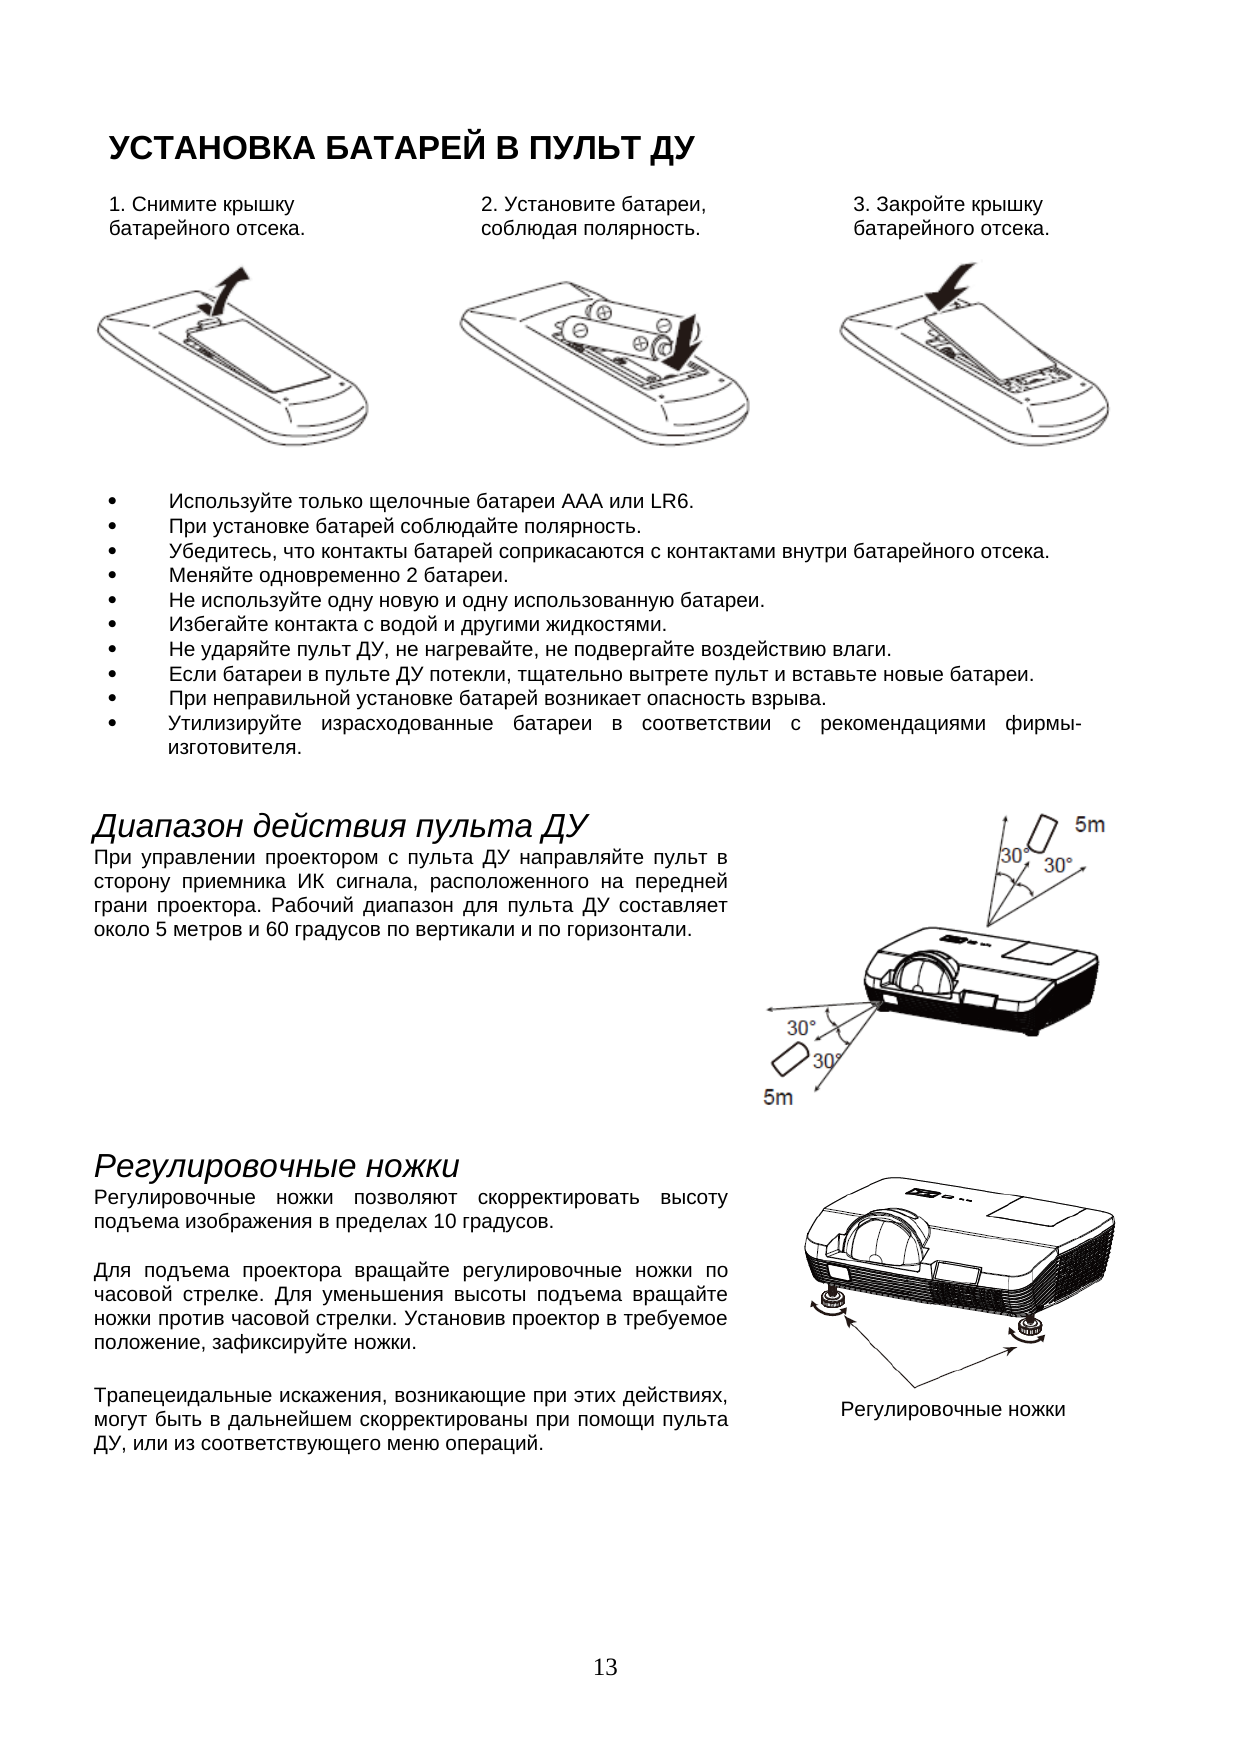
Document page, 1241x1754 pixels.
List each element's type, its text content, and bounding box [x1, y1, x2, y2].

list При установке батарей соблюдайте полярность. [108, 514, 1083, 538]
text Диапазон действия пульта ДУ [94, 806, 729, 844]
text Трапецеидальные искажения, возникающие при этих действиях, могут быть в дальнейшем скорректированы при помощи пульта ДУ, или из соответствующего меню операций. [94, 1383, 729, 1455]
list Убедитесь, что контакты батарей соприкасаются с контактами внутри батарейного отсека. [108, 538, 1083, 563]
list Не используйте одну новую и одну использованную батареи. [108, 588, 1083, 612]
text ВНИМАНИЕ! [417, 440, 1102, 464]
text 3. Закройте крышку батарейного отсека. [853, 192, 1102, 240]
list При неправильной установке батарей возникает опасность взрыва. [108, 686, 1083, 710]
text 2. Установите батареи, соблюдая полярность. [481, 192, 729, 240]
list Меняйте одновременно 2 батареи. [108, 563, 1083, 587]
list Не ударяйте пульт ДУ, не нагревайте, не подвергайте воздействию влаги. [108, 637, 1083, 661]
list Утилизируйте израсходованные батареи в соответствии с рекомендациями фирмы-изготовителя. [108, 711, 1083, 759]
text Для подъема проектора вращайте регулировочные ножки по часовой стрелке. Для уменьшения высоты подъема вращайте ножки против часовой стрелки. Установив проектор в требуемое положение, зафиксируйте ножки. [94, 1258, 729, 1353]
list Избегайте контакта с водой и другими жидкостями. [108, 612, 1083, 636]
list Если батареи в пульте ДУ потекли, тщательно вытрете пульт и вставьте новые батареи. [108, 661, 1083, 686]
text Регулировочные ножки [94, 1146, 729, 1184]
text 1. Снимите крышку батарейного отсека. [108, 192, 357, 240]
text При управлении проектором с пульта ДУ направляйте пульт в сторону приемника ИК сигнала, расположенного на передней грани проектора. Рабочий диапазон для пульта ДУ составляет около 5 метров и 60 градусов по вертикали и по горизонтали. [94, 845, 729, 941]
text Регулировочные ножки позволяют скорректировать высоту подъема изображения в пределах 10 градусов. [94, 1185, 729, 1233]
text УСТАНОВКА БАТАРЕЙ В ПУЛЬТ ДУ [108, 128, 1102, 167]
list Используйте только щелочные батареи AAA или LR6. [108, 489, 1083, 513]
